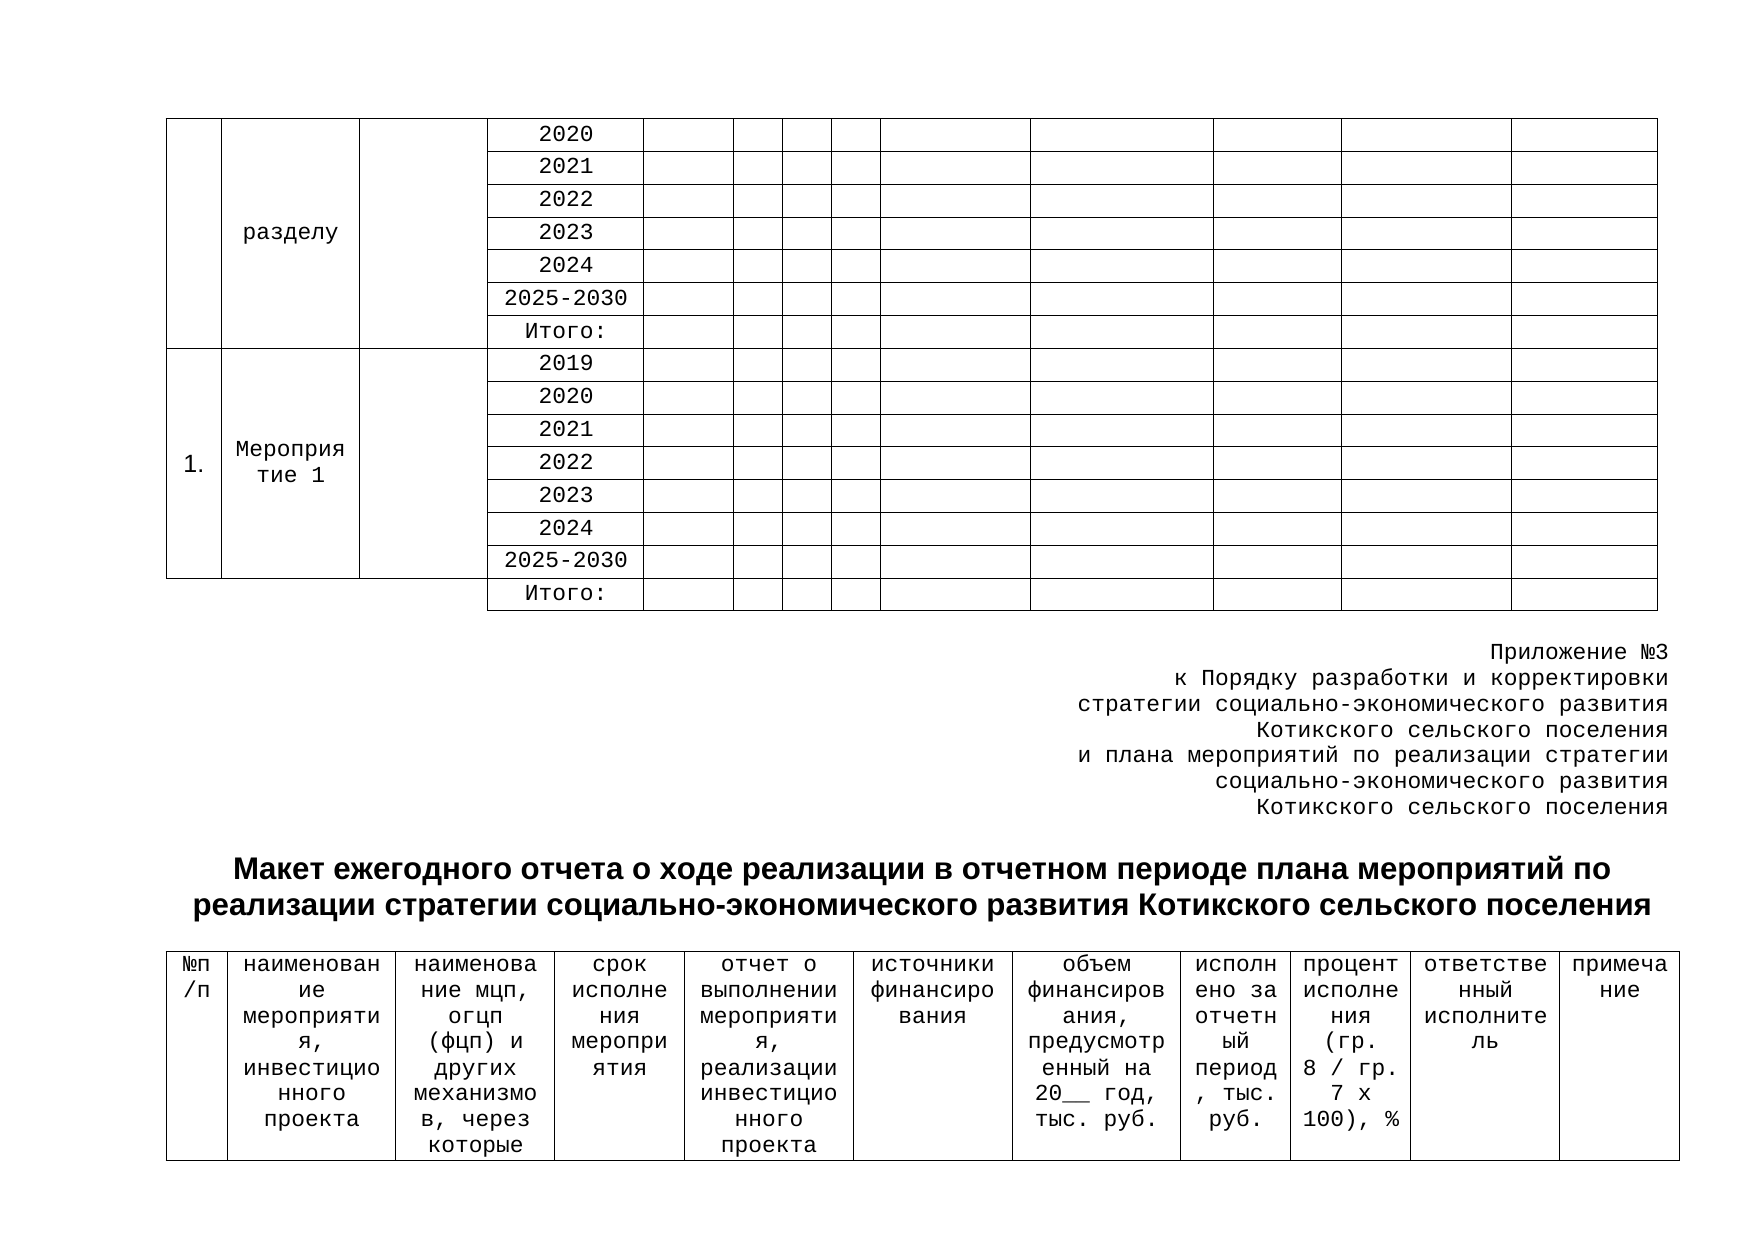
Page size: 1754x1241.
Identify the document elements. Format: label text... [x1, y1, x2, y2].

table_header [228, 952, 395, 1159]
table_cell [881, 447, 1030, 479]
table_cell [881, 119, 1030, 151]
table_cell 2021 [488, 415, 643, 446]
table_cell [1214, 579, 1341, 610]
table_cell [1342, 185, 1511, 217]
table_cell [1214, 382, 1341, 413]
table_cell [1031, 480, 1213, 512]
table_cell [1342, 447, 1511, 479]
table_cell [783, 415, 831, 446]
table_cell [644, 513, 733, 545]
table_cell [734, 349, 782, 381]
table_cell [734, 382, 782, 413]
table_cell [783, 480, 831, 512]
table_cell [1512, 415, 1657, 446]
table_cell [1214, 513, 1341, 545]
table_cell [734, 250, 782, 282]
table_cell [644, 382, 733, 413]
table_cell [734, 447, 782, 479]
table_cell [1214, 185, 1341, 217]
table_cell [783, 513, 831, 545]
table_cell Итого: [488, 316, 643, 348]
table_cell [734, 546, 782, 577]
table_cell [734, 119, 782, 151]
table_cell [832, 513, 880, 545]
table_cell [1031, 185, 1213, 217]
table_cell [881, 579, 1030, 610]
table_cell [832, 119, 880, 151]
table_cell [832, 480, 880, 512]
table_cell [881, 250, 1030, 282]
table_cell [783, 218, 831, 249]
table_cell [644, 579, 733, 610]
table_cell [1031, 119, 1213, 151]
table_cell [734, 185, 782, 217]
table_cell [783, 316, 831, 348]
table_cell [1342, 283, 1511, 315]
table_cell [1342, 349, 1511, 381]
table_cell [783, 185, 831, 217]
table_cell [1512, 349, 1657, 381]
table_header №п/п [167, 952, 227, 1159]
table_cell [1342, 480, 1511, 512]
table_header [685, 952, 853, 1159]
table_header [396, 952, 554, 1159]
table_cell [783, 119, 831, 151]
table_cell [881, 152, 1030, 184]
table_cell [1031, 283, 1213, 315]
text к Порядку разработки и корректировки [177, 666, 1668, 692]
table_cell [1512, 579, 1657, 610]
table_cell [644, 415, 733, 446]
text Котикского сельского поселения [177, 718, 1668, 744]
table_cell [881, 283, 1030, 315]
table_cell [1214, 316, 1341, 348]
text стратегии социально-экономического развития [177, 692, 1668, 718]
table_cell 2024 [488, 513, 643, 545]
table_cell 2025-2030 [488, 283, 643, 315]
table_cell [1031, 415, 1213, 446]
table_cell [881, 546, 1030, 577]
table_cell [734, 513, 782, 545]
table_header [555, 952, 684, 1159]
table_cell [1512, 185, 1657, 217]
table_cell [1512, 382, 1657, 413]
text Макет ежегодного отчета о ходе реализации в отчетном периоде плана мероприятий по реализации стратегии социально-экономического развития Котикского сельского поселения [177, 850, 1668, 922]
table_cell [881, 415, 1030, 446]
table_cell [734, 152, 782, 184]
table_cell 2021 [488, 152, 643, 184]
table_cell 2023 [488, 480, 643, 512]
table_cell [1512, 513, 1657, 545]
table_cell [1214, 480, 1341, 512]
table_cell [1214, 250, 1341, 282]
table_cell [167, 119, 221, 348]
table_cell [1031, 579, 1213, 610]
table_cell [644, 283, 733, 315]
table_cell [644, 152, 733, 184]
table_cell Итого по разделу [222, 119, 359, 348]
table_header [1411, 952, 1559, 1159]
table_cell [783, 546, 831, 577]
table_cell 2022 [488, 185, 643, 217]
table_cell [832, 250, 880, 282]
text и плана мероприятий по реализации стратегии [177, 744, 1668, 770]
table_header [1181, 952, 1290, 1159]
table_cell [1031, 513, 1213, 545]
table_cell 2020 [488, 382, 643, 413]
table_cell [832, 546, 880, 577]
table_cell [1512, 447, 1657, 479]
table_cell [832, 579, 880, 610]
table_cell [783, 447, 831, 479]
table_cell [1342, 316, 1511, 348]
table_cell [832, 283, 880, 315]
table_cell [1512, 283, 1657, 315]
table_cell [832, 152, 880, 184]
table_cell [1512, 250, 1657, 282]
table_cell [1342, 250, 1511, 282]
table_cell [734, 480, 782, 512]
table_cell [881, 218, 1030, 249]
table_cell [1512, 152, 1657, 184]
table_cell [832, 447, 880, 479]
table_cell 2024 [488, 250, 643, 282]
table_cell [734, 316, 782, 348]
table_cell 2019 [488, 349, 643, 381]
table_cell [1214, 119, 1341, 151]
table_cell [644, 447, 733, 479]
table_cell [1214, 447, 1341, 479]
table_cell [1342, 152, 1511, 184]
text Котикского сельского поселения [177, 796, 1668, 822]
table_cell [1214, 218, 1341, 249]
table_cell [1214, 283, 1341, 315]
table_cell [1214, 349, 1341, 381]
table_cell [1214, 546, 1341, 577]
table_cell [1512, 546, 1657, 577]
table_cell [644, 480, 733, 512]
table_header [1013, 952, 1180, 1159]
table_cell [1031, 546, 1213, 577]
table_cell [1031, 447, 1213, 479]
table_cell [1342, 415, 1511, 446]
table_cell [1512, 119, 1657, 151]
table_cell [1512, 218, 1657, 249]
table_cell [881, 480, 1030, 512]
table_cell [734, 218, 782, 249]
table_cell [360, 349, 487, 577]
table_cell [1031, 250, 1213, 282]
table_cell [783, 349, 831, 381]
table_cell [832, 415, 880, 446]
text Приложение №3 [177, 640, 1668, 666]
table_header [854, 952, 1012, 1159]
table_cell 2022 [488, 447, 643, 479]
table_cell [1031, 382, 1213, 413]
table_cell [783, 382, 831, 413]
table_cell [644, 185, 733, 217]
table_cell [1342, 218, 1511, 249]
table_cell [734, 579, 782, 610]
table_cell [832, 218, 880, 249]
table_cell [832, 349, 880, 381]
table_cell [734, 415, 782, 446]
table_cell [1342, 579, 1511, 610]
table_cell 2020 [488, 119, 643, 151]
table_cell [1342, 513, 1511, 545]
table_cell [1031, 316, 1213, 348]
table_cell [644, 349, 733, 381]
table_cell [783, 250, 831, 282]
table_cell [1512, 480, 1657, 512]
table_cell [1342, 119, 1511, 151]
table_cell [832, 316, 880, 348]
table_cell [783, 283, 831, 315]
table_cell [881, 513, 1030, 545]
table_cell Мероприятие 1 [222, 349, 359, 577]
table_cell [1342, 546, 1511, 577]
table_cell [783, 152, 831, 184]
table_cell 2023 [488, 218, 643, 249]
table_header примечание [1560, 952, 1679, 1159]
table_cell [1031, 218, 1213, 249]
table_cell [1031, 152, 1213, 184]
table_cell [360, 119, 487, 348]
table_cell [644, 218, 733, 249]
text социально-экономического развития [177, 770, 1668, 796]
table_cell [783, 579, 831, 610]
table_cell [1512, 316, 1657, 348]
table_cell [881, 349, 1030, 381]
table_cell [734, 283, 782, 315]
table_cell [1031, 349, 1213, 381]
table_cell [644, 250, 733, 282]
table_cell [832, 185, 880, 217]
table_cell [832, 382, 880, 413]
table_cell [1342, 382, 1511, 413]
table_cell [1214, 415, 1341, 446]
table_cell [1214, 152, 1341, 184]
table_cell [881, 185, 1030, 217]
table_cell [644, 316, 733, 348]
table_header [1291, 952, 1410, 1159]
table_cell Итого: [488, 579, 643, 610]
table_cell [644, 119, 733, 151]
table_cell 1. [167, 349, 221, 577]
table_cell [644, 546, 733, 577]
table_cell [881, 382, 1030, 413]
table_cell [881, 316, 1030, 348]
table_cell 2025-2030 [488, 546, 643, 577]
